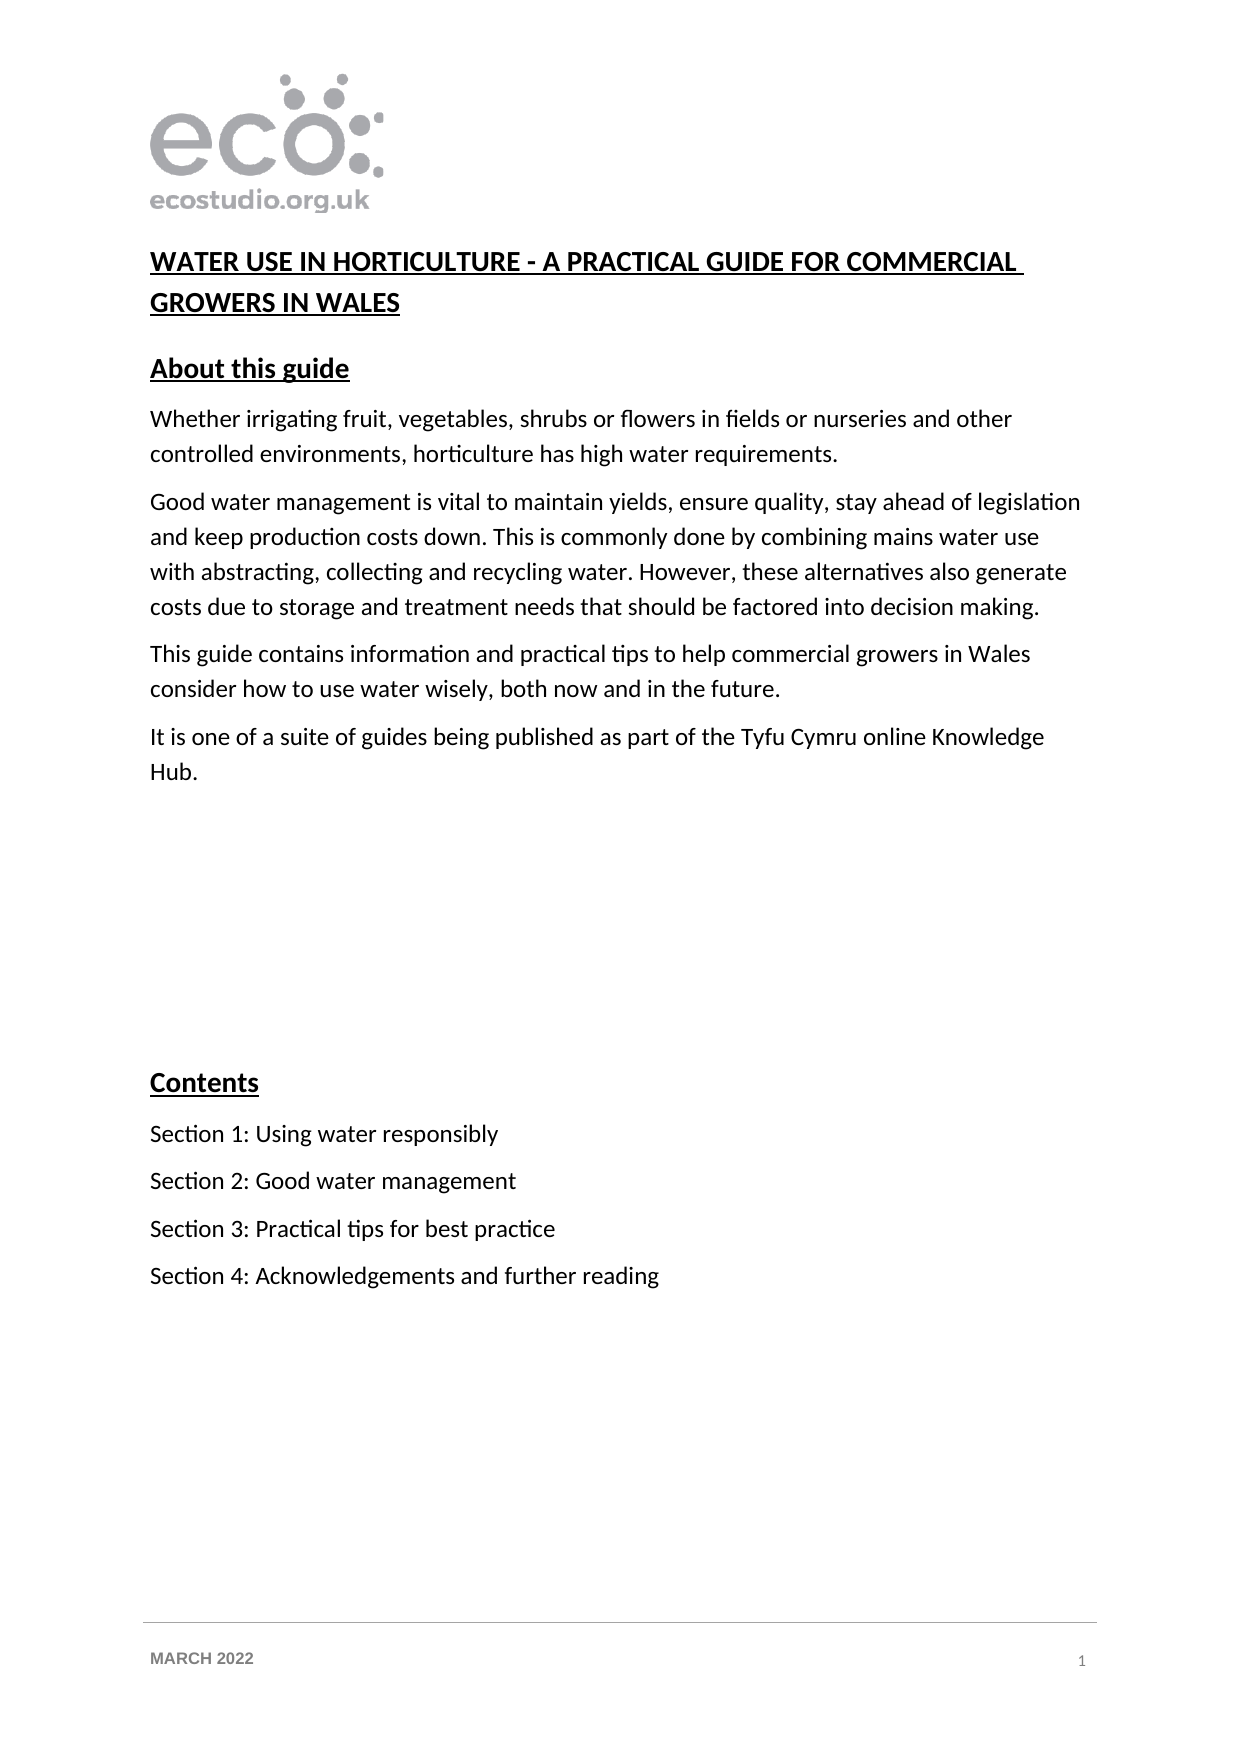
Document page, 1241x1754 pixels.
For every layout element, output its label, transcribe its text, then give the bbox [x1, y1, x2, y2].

text WATER USE IN HORTICULTURE - A PRACTICAL GUIDE FOR COMMERCIAL GROWERS IN WALES [150, 243, 1090, 319]
text Section 3: Practical tips for best practice [150, 1213, 1090, 1243]
text Section 4: Acknowledgements and further reading [150, 1261, 1090, 1291]
text About this guide [150, 350, 1090, 386]
text Section 2: Good water management [150, 1166, 1090, 1196]
text Whether irrigating fruit, vegetables, shrubs or flowers in fields or nurseries and other controlled environments, horticulture has high water requirements. [150, 403, 1090, 469]
text Contents [150, 1064, 1090, 1100]
text Section 1: Using water responsibly [150, 1118, 1090, 1148]
text Good water management is vital to maintain yields, ensure quality, stay ahead of legislation and keep production costs down. This is commonly done by combining mains water use with abstracting, collecting and recycling water. However, these alternatives also generate costs due to storage and treatment needs that should be factored into decision making. [150, 486, 1090, 621]
text It is one of a suite of guides being published as part of the Tyfu Cymru online Knowledge Hub. [150, 721, 1090, 786]
text This guide contains information and practical tips to help commercial growers in Wales consider how to use water wisely, both now and in the future. [150, 638, 1090, 704]
